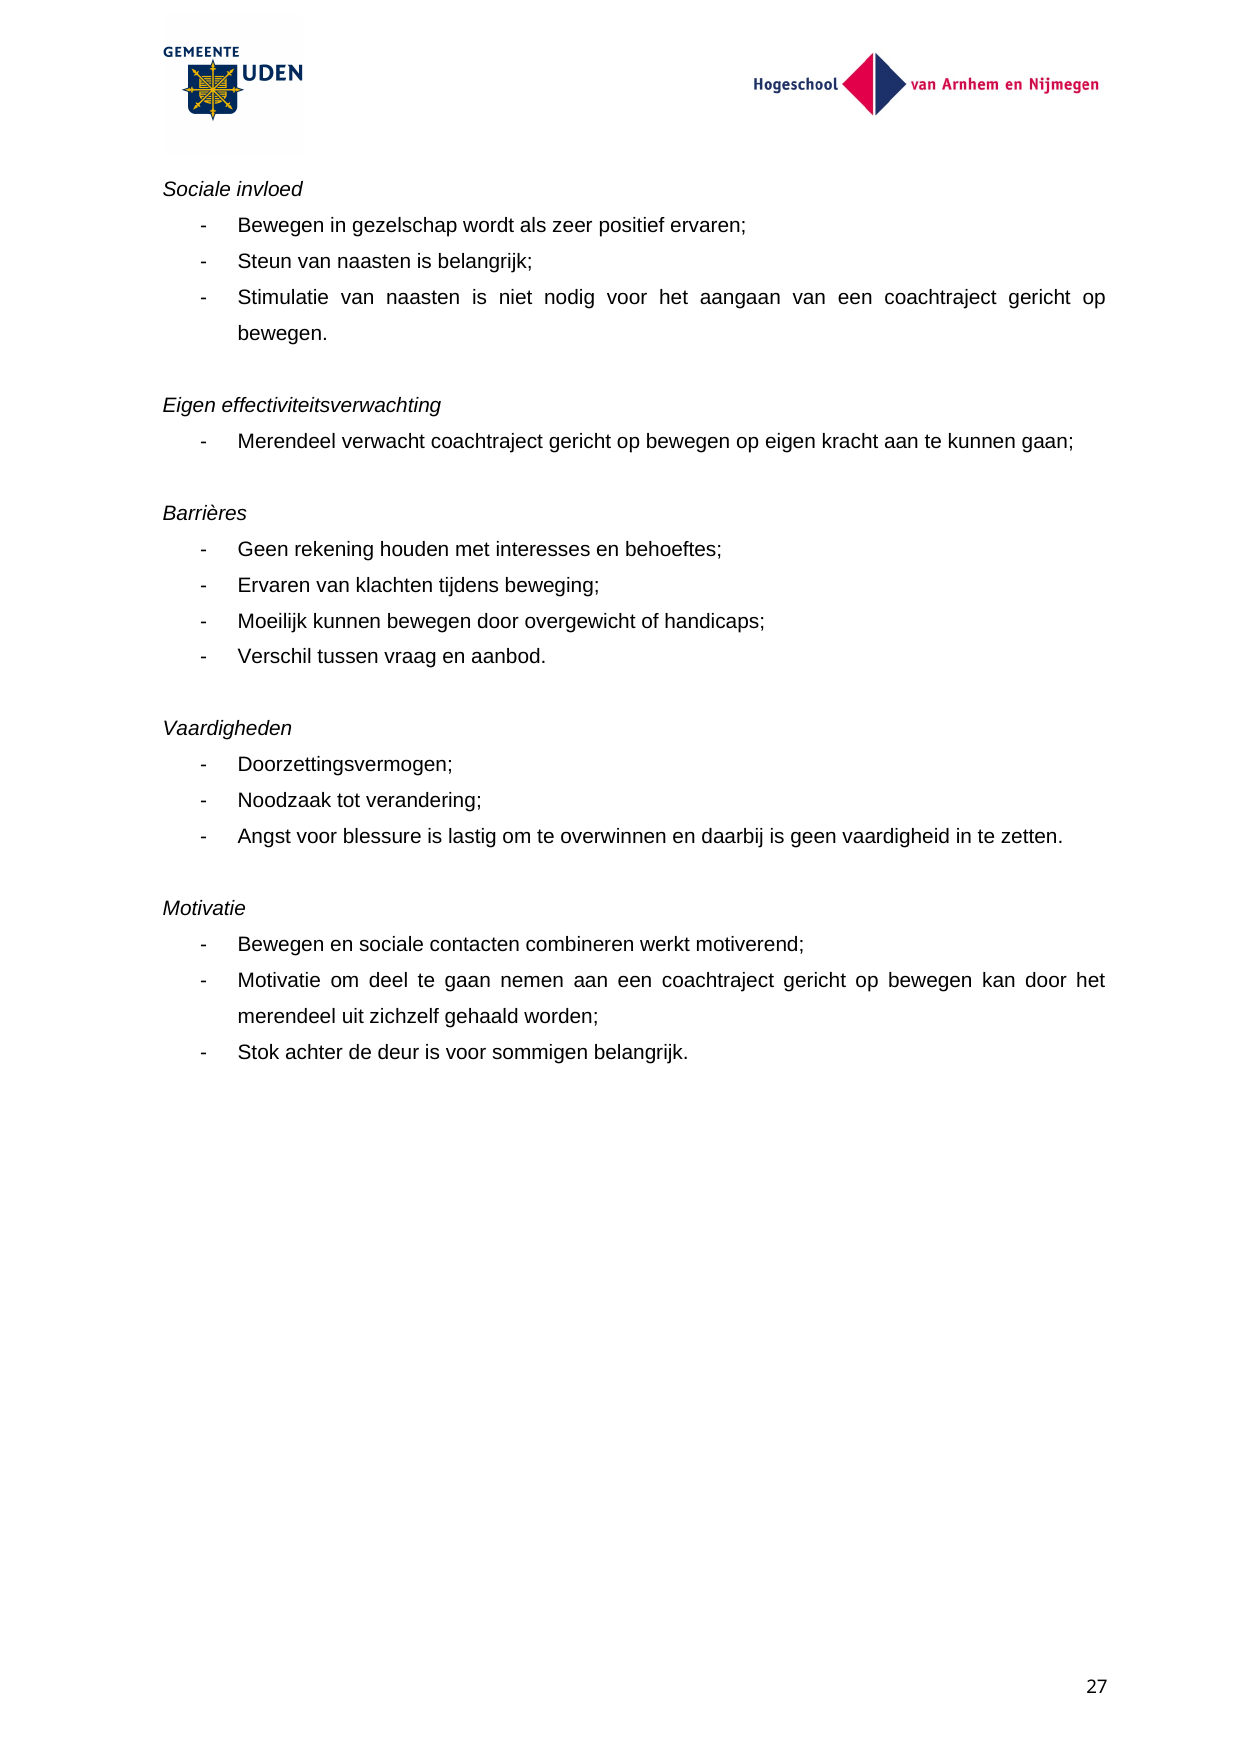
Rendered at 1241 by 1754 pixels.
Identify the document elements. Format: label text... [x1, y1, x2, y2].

picture [162, 14, 303, 155]
list Bewegen en sociale contacten combineren werkt motiverend; [200, 932, 1107, 956]
list Noodzaak tot verandering; [200, 788, 1107, 812]
list Moeilijk kunnen bewegen door overgewicht of handicaps; [200, 608, 1107, 632]
list Motivatie om deel te gaan nemen aan een coachtraject gericht op bewegen kan door het merendeel uit zichzelf gehaald worden; [200, 968, 1107, 1028]
picture [744, 40, 1108, 128]
text Motivatie [162, 896, 1107, 920]
list Ervaren van klachten tijdens beweging; [200, 572, 1107, 596]
list Stimulatie van naasten is niet nodig voor het aangaan van een coachtraject gericht op bewegen. [200, 285, 1107, 345]
text Eigen effectiviteitsverwachting [162, 393, 1107, 417]
list Merendeel verwacht coachtraject gericht op bewegen op eigen kracht aan te kunnen gaan; [200, 429, 1107, 453]
text Sociale invloed [162, 177, 1107, 201]
list Doorzettingsvermogen; [200, 752, 1107, 776]
list Stok achter de deur is voor sommigen belangrijk. [200, 1040, 1107, 1064]
text Barrières [162, 501, 1107, 524]
list Geen rekening houden met interesses en behoeftes; [200, 537, 1107, 561]
text Vaardigheden [162, 716, 1107, 740]
list Verschil tussen vraag en aanbod. [200, 644, 1107, 668]
list Angst voor blessure is lastig om te overwinnen en daarbij is geen vaardigheid in te zetten. [200, 824, 1107, 848]
list Steun van naasten is belangrijk; [200, 249, 1107, 273]
list Bewegen in gezelschap wordt als zeer positief ervaren; [200, 213, 1107, 237]
